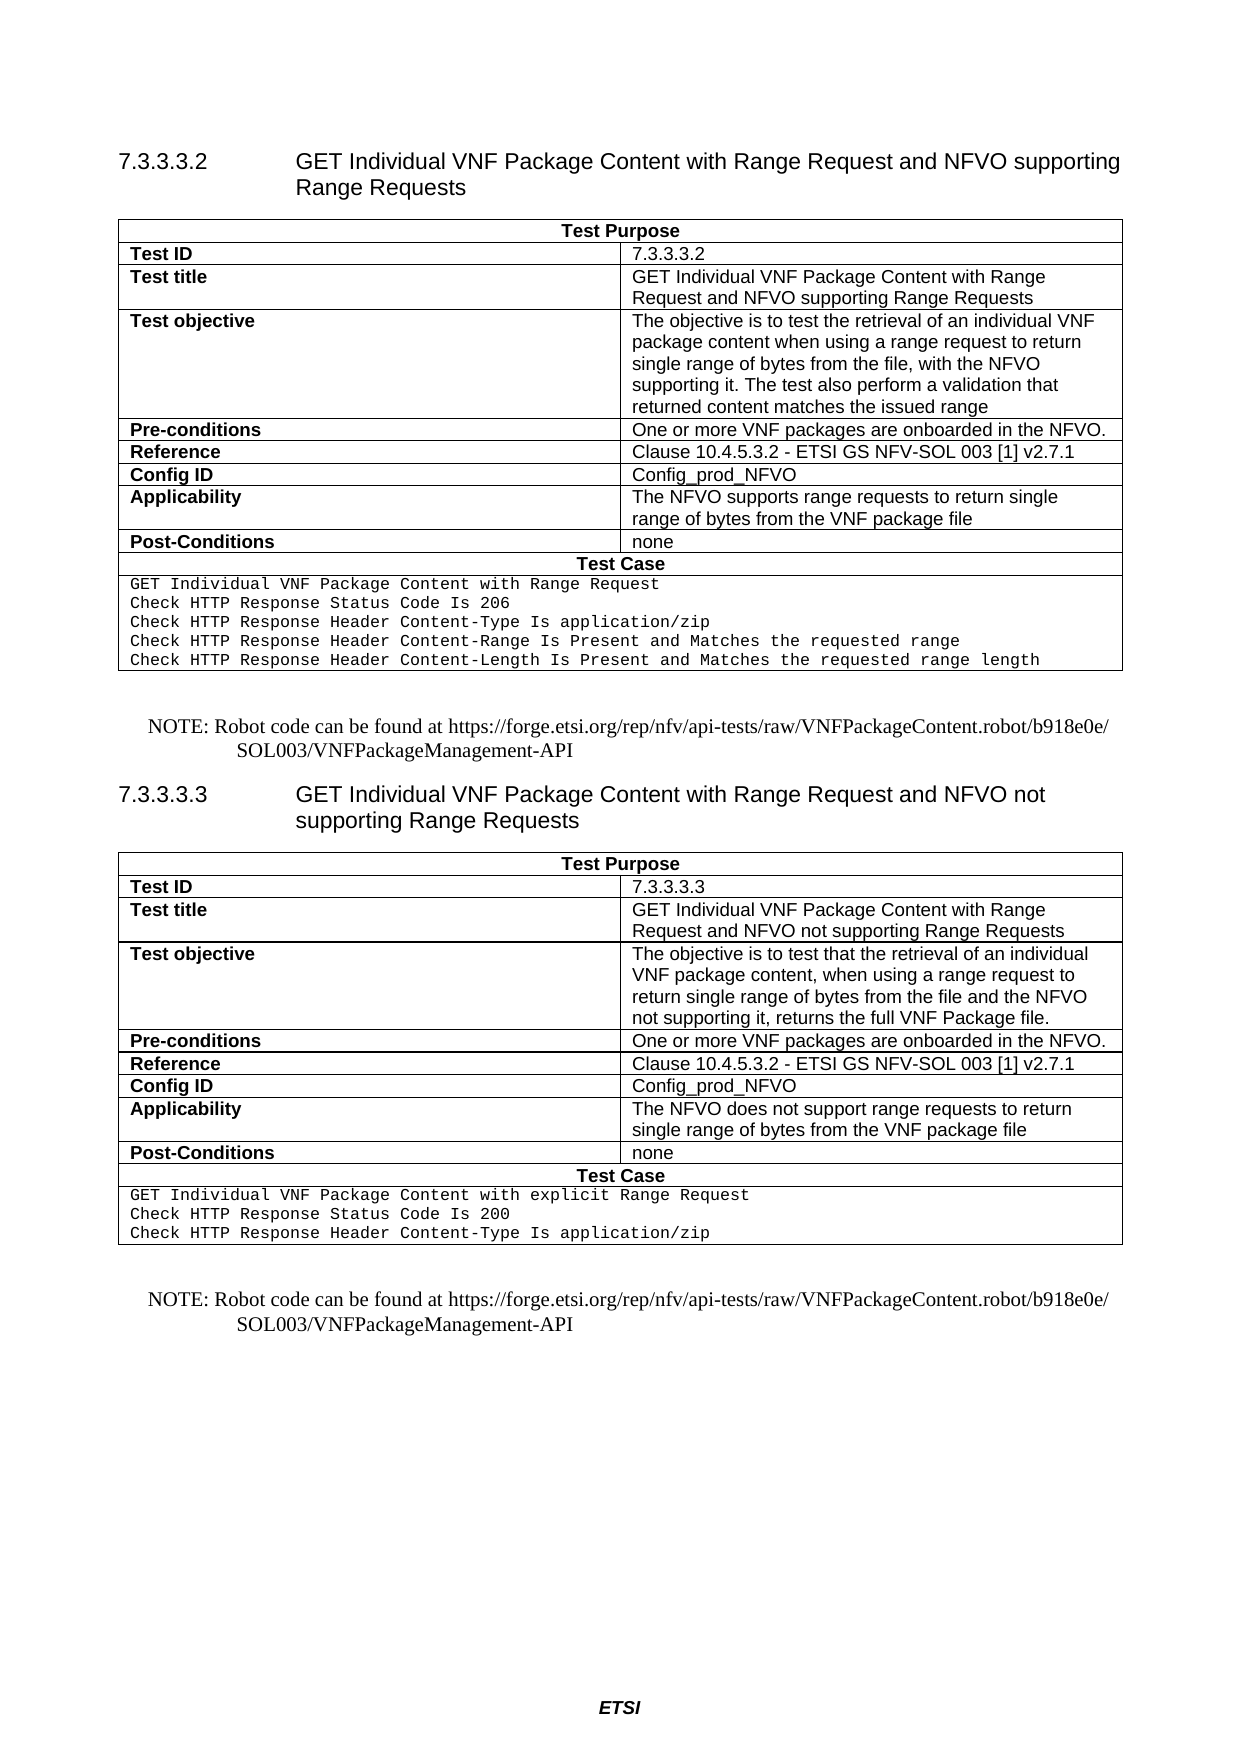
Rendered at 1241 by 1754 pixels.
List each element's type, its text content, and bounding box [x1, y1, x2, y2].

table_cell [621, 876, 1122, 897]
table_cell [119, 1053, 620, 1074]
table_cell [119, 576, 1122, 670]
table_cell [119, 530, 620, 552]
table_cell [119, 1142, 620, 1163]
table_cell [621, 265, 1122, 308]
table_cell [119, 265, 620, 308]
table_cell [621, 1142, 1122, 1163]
text NOTE: Robot code can be found at https://forge.etsi.org/rep/nfv/api-tests/raw/VNFPackageContent.robot/b918e0e/SOL003/VNFPackageManagement-API [148, 1287, 1122, 1336]
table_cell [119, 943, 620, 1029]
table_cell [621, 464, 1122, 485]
subtitle 7.3.3.3.2 GET Individual VNF Package Content with Range Request and NFVO supporting Range Requests [118, 148, 1122, 200]
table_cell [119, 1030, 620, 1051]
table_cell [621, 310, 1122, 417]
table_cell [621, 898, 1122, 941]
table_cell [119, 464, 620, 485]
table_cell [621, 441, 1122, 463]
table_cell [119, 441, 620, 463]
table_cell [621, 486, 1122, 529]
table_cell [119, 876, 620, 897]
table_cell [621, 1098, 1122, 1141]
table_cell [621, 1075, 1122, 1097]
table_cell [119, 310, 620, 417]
text NOTE: Robot code can be found at https://forge.etsi.org/rep/nfv/api-tests/raw/VNFPackageContent.robot/b918e0e/SOL003/VNFPackageManagement-API [148, 714, 1122, 762]
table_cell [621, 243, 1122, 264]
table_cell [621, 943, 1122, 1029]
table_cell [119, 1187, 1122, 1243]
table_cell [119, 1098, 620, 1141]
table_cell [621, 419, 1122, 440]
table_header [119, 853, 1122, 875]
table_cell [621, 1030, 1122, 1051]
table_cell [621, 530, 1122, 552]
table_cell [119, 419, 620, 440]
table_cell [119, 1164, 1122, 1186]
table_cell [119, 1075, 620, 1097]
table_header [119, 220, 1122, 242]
subtitle 7.3.3.3.3 GET Individual VNF Package Content with Range Request and NFVO not supporting Range Requests [118, 781, 1122, 833]
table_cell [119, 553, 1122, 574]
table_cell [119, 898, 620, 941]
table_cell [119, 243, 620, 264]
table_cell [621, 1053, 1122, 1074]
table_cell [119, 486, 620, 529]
